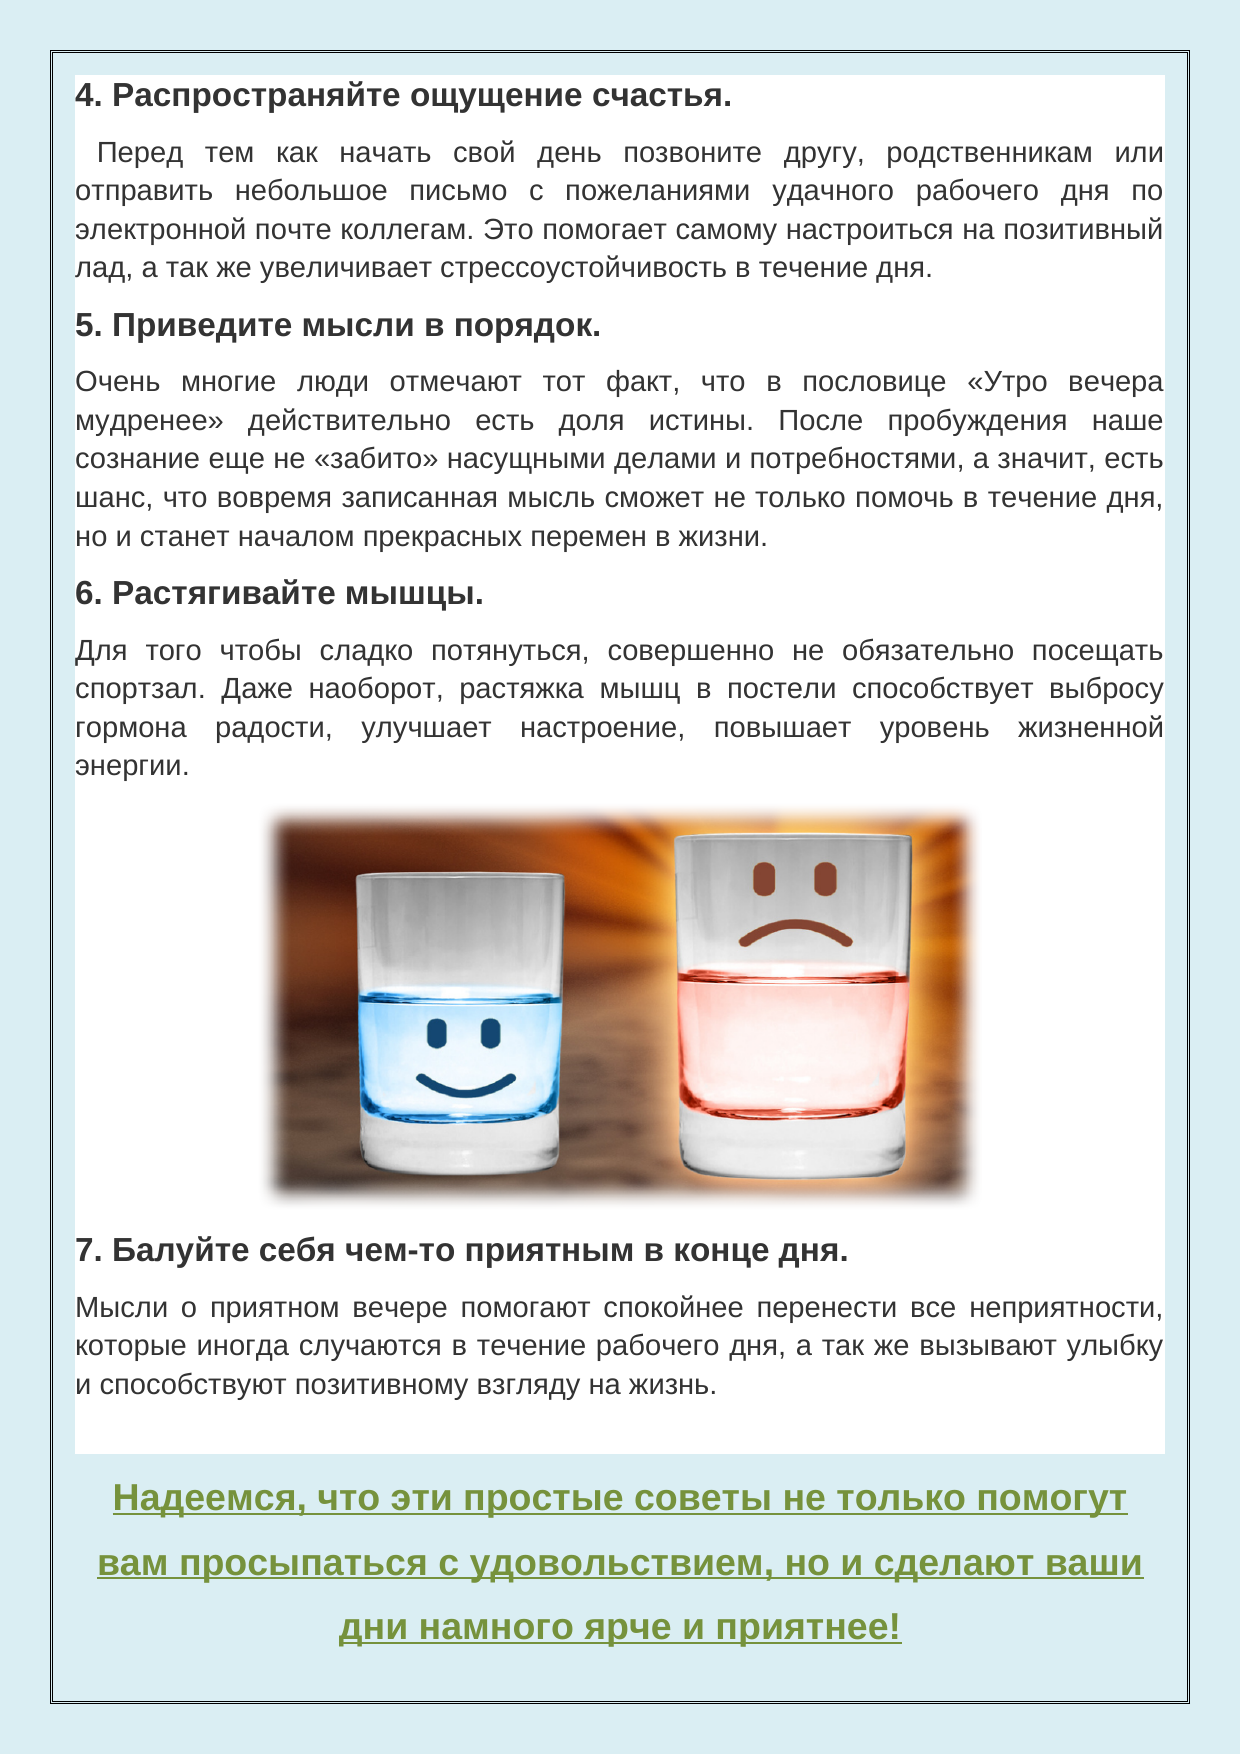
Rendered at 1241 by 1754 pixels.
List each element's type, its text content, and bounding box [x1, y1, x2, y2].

picture [286, 831, 955, 1182]
text Перед тем как начать свой день позвоните другу, родственникам или отправить небольшое письмо с пожеланиями удачного рабочего дня по электронной почте коллегам. Это помогает самому настроиться на позитивный лад, а так же увеличивает стрессоустойчивость в течение дня. [75, 135, 1165, 284]
text 7. Балуйте себя чем-то приятным в конце дня. [75, 1230, 1165, 1268]
text Надеемся, что эти простые советы не только помогут вам просыпаться с удовольствием, но и сделают ваши дни намного ярче и приятнее! [75, 1475, 1165, 1648]
text 5. Приведите мысли в порядок. [75, 304, 1165, 343]
text Для того чтобы сладко потянуться, совершенно не обязательно посещать спортзал. Даже наоборот, растяжка мышц в постели способствует выбросу гормона радости, улучшает настроение, повышает уровень жизненной энергии. [75, 632, 1165, 782]
text 4. Распространяйте ощущение счастья. [75, 75, 1165, 113]
text Очень многие люди отмечают тот факт, что в пословице «Утро вечера мудренее» действительно есть доля истины. После пробуждения наше сознание еще не «забито» насущными делами и потребностями, а значит, есть шанс, что вовремя записанная мысль сможет не только помочь в течение дня, но и станет началом прекрасных перемен в жизни. [75, 364, 1165, 552]
text Мысли о приятном вечере помогают спокойнее перенести все неприятности, которые иногда случаются в течение рабочего дня, а так же вызывают улыбку и способствуют позитивному взгляду на жизнь. [75, 1290, 1165, 1400]
text 6. Растягивайте мышцы. [75, 573, 1165, 611]
